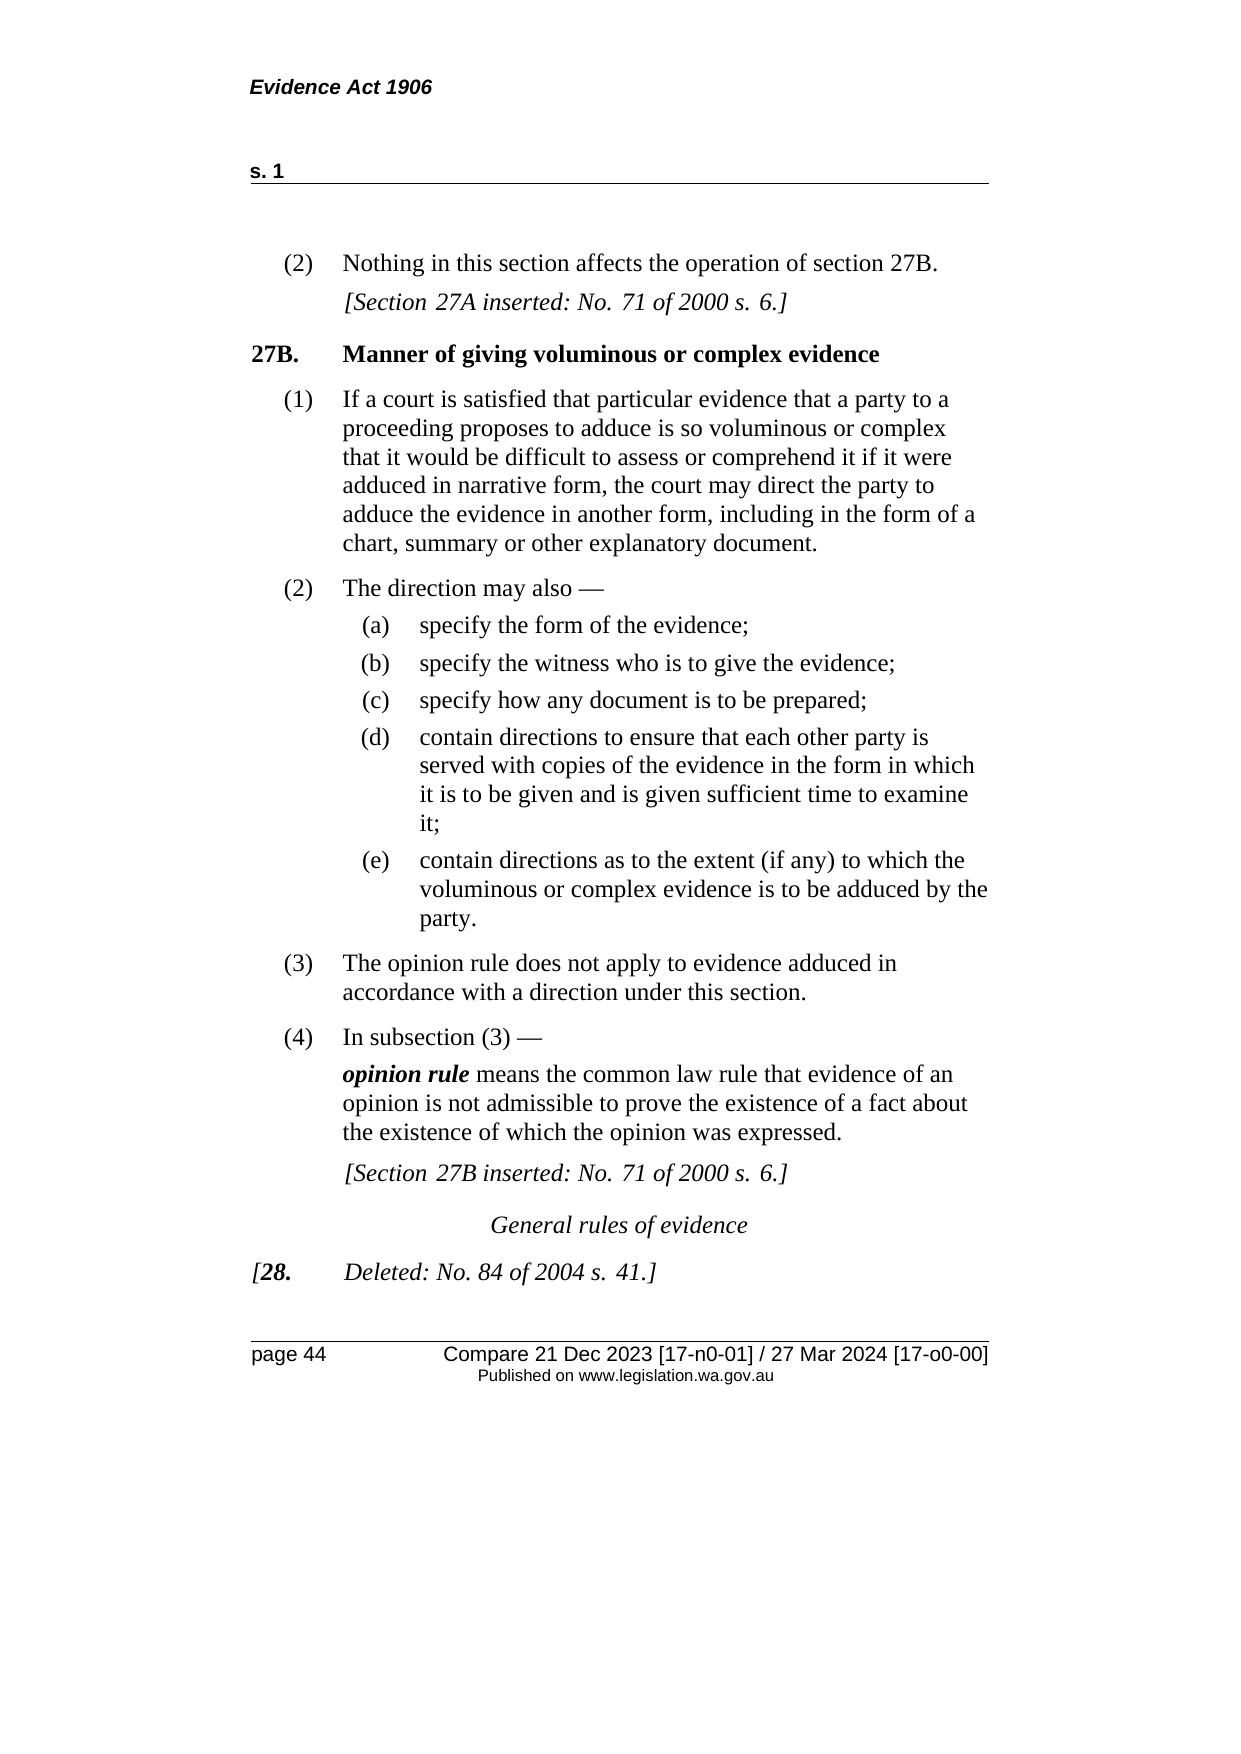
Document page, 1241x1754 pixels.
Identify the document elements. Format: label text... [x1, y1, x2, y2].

text (e) contain directions as to the extent (if any) to which the voluminous or complex evidence is to be adduced by the party. [251, 845, 989, 931]
text opinion rule means the common law rule that evidence of an opinion is not admissible to prove the existence of a fact about the existence of which the opinion was expressed. [251, 1059, 989, 1146]
text [Section 27B inserted: No. 71 of 2000 s. 6.] [251, 1158, 989, 1187]
text (c) specify how any document is to be prepared; [251, 685, 989, 713]
text (2) The direction may also — [251, 573, 989, 602]
text (3) The opinion rule does not apply to evidence adduced in accordance with a direction under this section. [251, 948, 989, 1006]
subtitle 27B. Manner of giving voluminous or complex evidence [251, 339, 989, 368]
text (2) Nothing in this section affects the operation of section 27B. [251, 248, 989, 277]
subtitle General rules of evidence [251, 1210, 989, 1238]
text [28. Deleted: No. 84 of 2004 s. 41.] [251, 1257, 989, 1286]
text (1) If a court is satisfied that particular evidence that a party to a proceeding proposes to adduce is so voluminous or complex that it would be difficult to assess or comprehend it if it were adduced in narrative form, the court may direct the party to adduce the evidence in another form, including in the form of a chart, summary or other explanatory document. [251, 384, 989, 557]
text (b) specify the witness who is to give the evidence; [251, 648, 989, 676]
text (4) In subsection (3) — [251, 1022, 989, 1051]
text [Section 27A inserted: No. 71 of 2000 s. 6.] [251, 287, 989, 316]
text (a) specify the form of the evidence; [251, 611, 989, 639]
text (d) contain directions to ensure that each other party is served with copies of the evidence in the form in which it is to be given and is given sufficient time to examine it; [251, 722, 989, 837]
